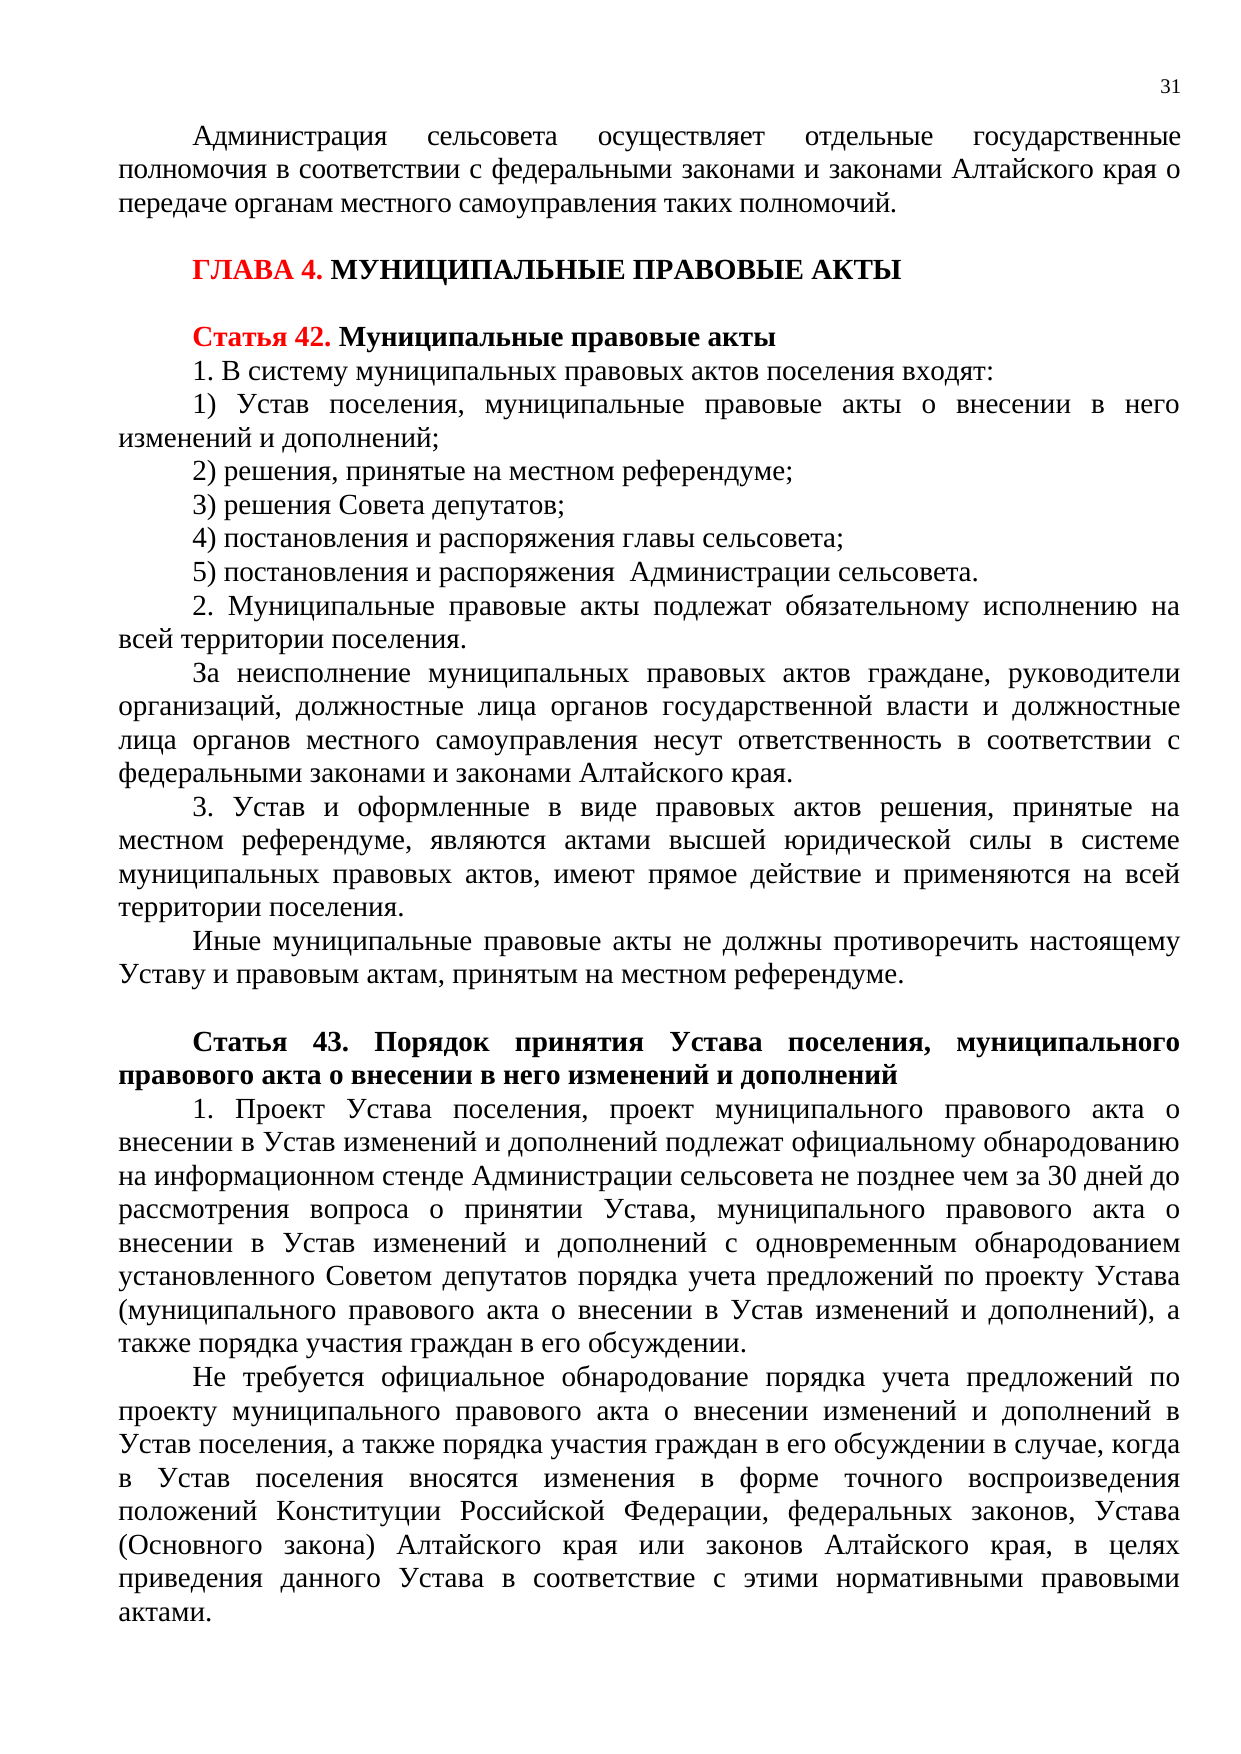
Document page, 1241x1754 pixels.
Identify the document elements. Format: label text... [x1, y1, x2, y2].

text 3) решения Совета депутатов; [118, 487, 1181, 521]
text 3. Устав и оформленные в виде правовых актов решения, принятые на местном референдуме, являются актами высшей юридической силы в системе муниципальных правовых актов, имеют прямое действие и применяются на всей территории поселения. [118, 789, 1181, 923]
text 2. Муниципальные правовые акты подлежат обязательному исполнению на всей территории поселения. [118, 588, 1181, 655]
text 2) решения, принятые на местном референдуме; [118, 453, 1181, 487]
text Не требуется официальное обнародование порядка учета предложений по проекту муниципального правового акта о внесении изменений и дополнений в Устав поселения, а также порядка участия граждан в его обсуждении в случае, когда в Устав поселения вносятся изменения в форме точного воспроизведения положений Конституции Российской Федерации, федеральных законов, Устава (Основного закона) Алтайского края или законов Алтайского края, в целях приведения данного Устава в соответствие с этими нормативными правовыми актами. [118, 1359, 1181, 1627]
text Администрация сельсовета осуществляет отдельные государственные полномочия в соответствии с федеральными законами и законами Алтайского края о передаче органам местного самоуправления таких полномочий. [118, 118, 1181, 219]
text Статья 43. Порядок принятия Устава поселения, муниципального правового акта о внесении в него изменений и дополнений [118, 1024, 1181, 1091]
subtitle Статья 42. Муниципальные правовые акты [118, 319, 1181, 353]
text 1. Проект Устава поселения, проект муниципального правового акта о внесении в Устав изменений и дополнений подлежат официальному обнародованию на информационном стенде Администрации сельсовета не позднее чем за 30 дней до рассмотрения вопроса о принятии Устава, муниципального правового акта о внесении в Устав изменений и дополнений с одновременным обнародованием установленного Советом депутатов порядка учета предложений по проекту Устава (муниципального правового акта о внесении в Устав изменений и дополнений), а также порядка участия граждан в его обсуждении. [118, 1091, 1181, 1359]
text За неисполнение муниципальных правовых актов граждане, руководители организаций, должностные лица органов государственной власти и должностные лица органов местного самоуправления несут ответственность в соответствии с федеральными законами и законами Алтайского края. [118, 655, 1181, 789]
text 5) постановления и распоряжения Администрации сельсовета. [118, 554, 1181, 588]
text 1. В систему муниципальных правовых актов поселения входят: [118, 353, 1181, 386]
text 1) Устав поселения, муниципальные правовые акты о внесении в него изменений и дополнений; [118, 386, 1181, 453]
subtitle ГЛАВА 4. МУНИЦИПАЛЬНЫЕ ПРАВОВЫЕ АКТЫ [118, 252, 1181, 286]
text 4) постановления и распоряжения главы сельсовета; [118, 521, 1181, 554]
text Иные муниципальные правовые акты не должны противоречить настоящему Уставу и правовым актам, принятым на местном референдуме. [118, 923, 1181, 990]
